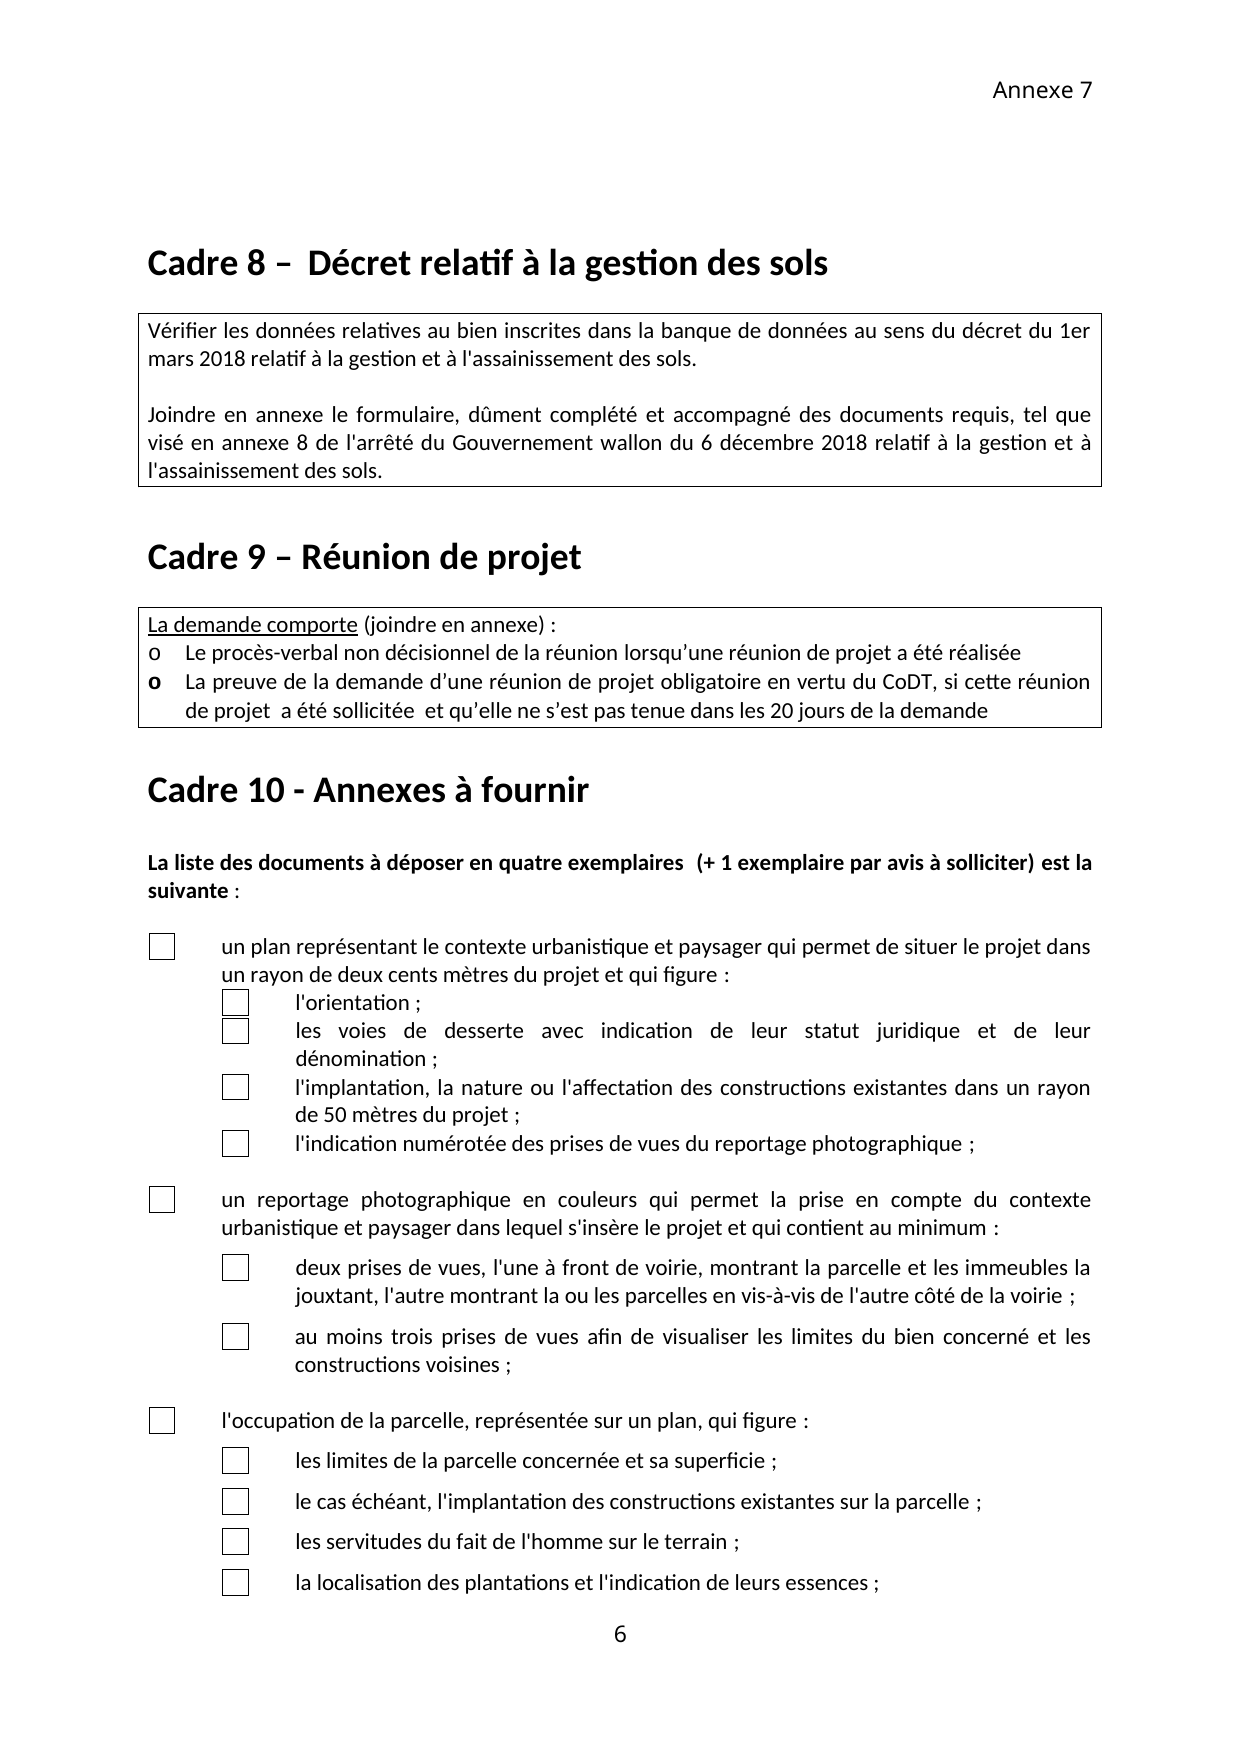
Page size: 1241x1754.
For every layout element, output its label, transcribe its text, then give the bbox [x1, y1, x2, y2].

text les limites de la parcelle concernée et sa superficie ; [148, 1446, 1093, 1474]
text l'indication numérotée des prises de vues du reportage photographique ; [221, 1129, 1093, 1157]
text La demande comporte (joindre en annexe) : [139, 608, 1101, 638]
text La liste des documents à déposer en quatre exemplaires (+ 1 exemplaire par avis à solliciter) est la suivante : [148, 848, 1093, 904]
text Joindre en annexe le formulaire, dûment complété et accompagné des documents requis, tel que visé en annexe 8 de l'arrêté du Gouvernement wallon du 6 décembre 2018 relatif à la gestion et à l'assainissement des sols. [139, 397, 1101, 486]
text l'orientation ; [148, 988, 1093, 1017]
text Cadre 8 – Décret relatif à la gestion des sols [148, 239, 1093, 285]
text un plan représentant le contexte urbanistique et paysager qui permet de situer le projet dans un rayon de deux cents mètres du projet et qui figure : [148, 932, 1093, 988]
text un reportage photographique en couleurs qui permet la prise en compte du contexte urbanistique et paysager dans lequel s'insère le projet et qui contient au minimum : [148, 1185, 1093, 1241]
text le cas échéant, l'implantation des constructions existantes sur la parcelle ; [221, 1487, 1093, 1515]
text les servitudes du fait de l'homme sur le terrain ; [148, 1527, 1093, 1555]
text Cadre 9 – Réunion de projet [148, 533, 1093, 579]
list Le procès-verbal non décisionnel de la réunion lorsqu’une réunion de projet a été réalisée [148, 638, 1093, 664]
text l'occupation de la parcelle, représentée sur un plan, qui figure : [148, 1406, 1093, 1434]
text les voies de desserte avec indication de leur statut juridique et de leur dénomination ; [221, 1017, 1093, 1073]
text au moins trois prises de vues afin de visualiser les limites du bien concerné et les constructions voisines ; [221, 1322, 1093, 1378]
text la localisation des plantations et l'indication de leurs essences ; [148, 1568, 1093, 1596]
text Cadre 10 - Annexes à fournir [148, 766, 1093, 812]
text deux prises de vues, l'une à front de voirie, montrant la parcelle et les immeubles la jouxtant, l'autre montrant la ou les parcelles en vis-à-vis de l'autre côté de la voirie ; [221, 1253, 1093, 1309]
text Vérifier les données relatives au bien inscrites dans la banque de données au sens du décret du 1er mars 2018 relatif à la gestion et à l'assainissement des sols. [139, 314, 1101, 372]
text l'implantation, la nature ou l'affectation des constructions existantes dans un rayon de 50 mètres du projet ; [221, 1073, 1093, 1129]
list La preuve de la demande d’une réunion de projet obligatoire en vertu du CoDT, si cette réunion de projet a été sollicitée et qu’elle ne s’est pas tenue dans les 20 jours de la demande [139, 664, 1101, 727]
